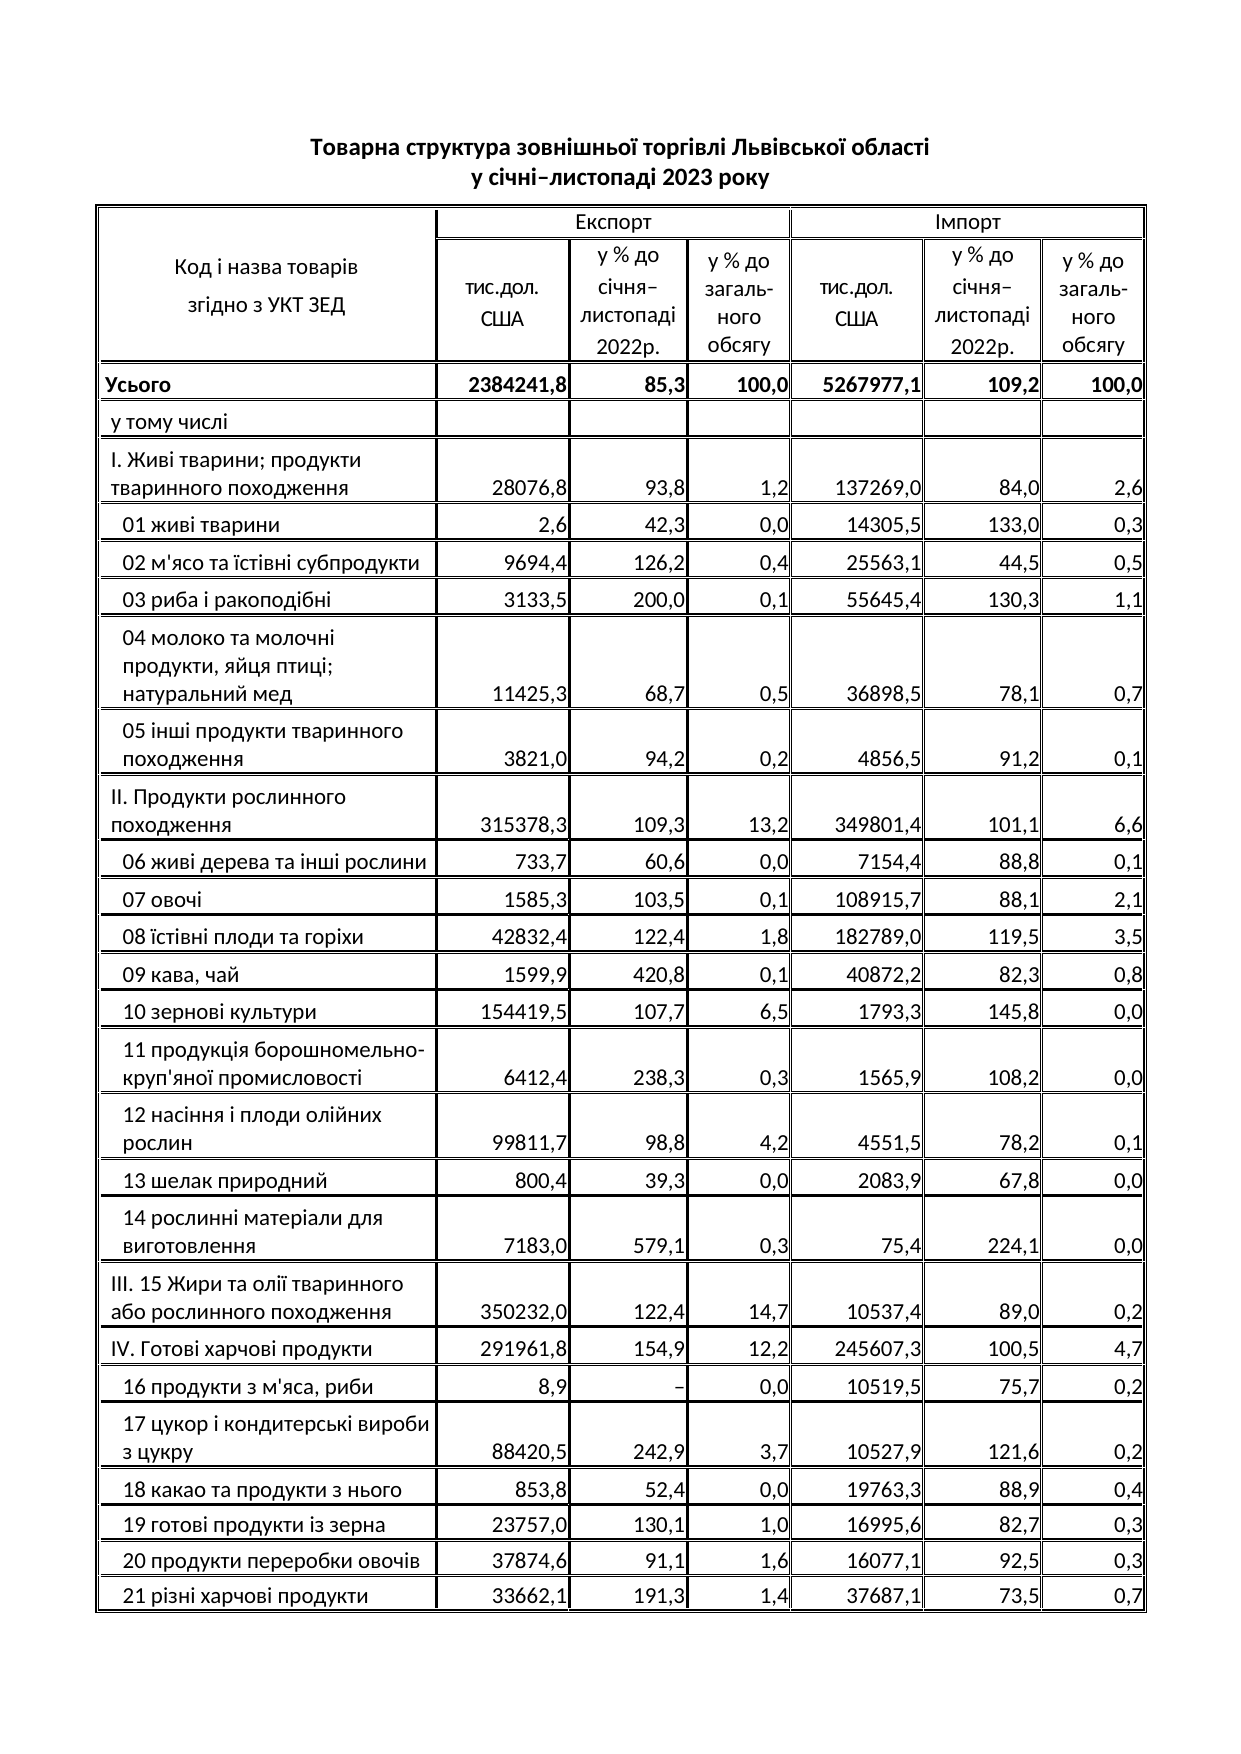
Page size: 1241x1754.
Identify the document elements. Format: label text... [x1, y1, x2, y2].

table_cell [689, 401, 789, 435]
table_cell [792, 401, 922, 435]
table_cell 14 рослинні матеріали для виготовлення [99, 1194, 435, 1259]
table_cell 245607,3 [792, 1328, 922, 1362]
table_cell 94,2 [571, 710, 686, 772]
table_cell 0,3 [1042, 501, 1145, 538]
table_cell 37687,1 [791, 1577, 923, 1609]
table_cell 99811,7 [438, 1094, 568, 1156]
table_cell 08 їстівнi плоди та горiхи [97, 913, 435, 950]
table_cell 42832,4 [438, 916, 568, 950]
table_cell 3,5 [1043, 913, 1145, 950]
table_cell 853,8 [438, 1469, 568, 1503]
table_cell 2,6 [438, 504, 568, 538]
table_cell 82,7 [925, 1506, 1040, 1538]
table_cell 1,2 [689, 439, 789, 501]
table_cell тис.дол. США [438, 240, 568, 360]
table_cell 91,1 [571, 1542, 686, 1574]
table_cell 315378,3 [438, 776, 568, 838]
table_cell 2384241,8 [438, 364, 568, 398]
table_cell 108915,7 [792, 879, 922, 913]
table_cell 0,7 [1043, 613, 1144, 707]
table_cell [571, 401, 686, 435]
table_cell 100,5 [925, 1328, 1040, 1362]
table_cell 154419,5 [438, 991, 568, 1025]
table_cell 137269,0 [792, 439, 922, 501]
table_cell 7154,4 [792, 841, 922, 875]
table_cell 82,3 [925, 954, 1040, 988]
table_cell 121,6 [925, 1403, 1040, 1465]
table_cell 21 різнi харчовi продукти [97, 1574, 436, 1609]
table_cell 350232,0 [438, 1263, 568, 1325]
table_cell тис.дол. США [792, 240, 922, 360]
table_cell 4,7 [1043, 1325, 1143, 1362]
table_cell 37874,6 [438, 1542, 568, 1574]
table_cell 126,2 [571, 542, 686, 576]
table_cell 0,0 [1043, 1025, 1144, 1091]
table_cell 420,8 [571, 954, 686, 988]
table_cell 60,6 [571, 841, 686, 875]
table_cell 1,4 [687, 1577, 791, 1609]
table_cell 0,1 [1042, 1091, 1145, 1156]
table_cell 0,0 [1043, 1194, 1143, 1259]
table_cell 0,2 [1043, 1363, 1144, 1400]
table_cell 0,4 [689, 542, 789, 576]
table_cell 98,8 [571, 1094, 686, 1156]
table_cell 39,3 [571, 1160, 686, 1194]
table_cell 107,7 [571, 991, 686, 1025]
table_cell 2,1 [1043, 875, 1144, 913]
table_cell 6412,4 [438, 1029, 568, 1091]
table_cell 0,5 [689, 617, 789, 707]
table_cell 52,4 [571, 1469, 686, 1503]
table_cell 100,0 [1043, 360, 1144, 398]
table_cell 89,0 [925, 1263, 1040, 1325]
table_cell 01 живi тварини [97, 501, 436, 538]
table_cell 0,2 [1043, 1259, 1144, 1325]
table_cell 16077,1 [792, 1542, 922, 1574]
table_cell 0,2 [689, 710, 789, 772]
table_cell 0,2 [1043, 1400, 1143, 1465]
table_cell 0,0 [689, 504, 789, 538]
table_cell 42,3 [571, 504, 686, 538]
table_cell 122,4 [571, 916, 686, 950]
table_cell 2,6 [1043, 435, 1144, 501]
table_cell 75,7 [925, 1366, 1040, 1400]
table_cell 68,7 [571, 617, 686, 707]
table_cell 3,7 [689, 1403, 789, 1465]
table_cell 0,1 [689, 879, 789, 913]
table_cell 133,0 [925, 504, 1040, 538]
table_cell 85,3 [571, 364, 686, 398]
table_header Код і назва товарів згідно з УКТ ЗЕД [99, 208, 436, 360]
table_cell 1565,9 [792, 1029, 922, 1091]
table_cell 23757,0 [438, 1506, 568, 1538]
table_cell 12,2 [689, 1328, 789, 1362]
table_cell 8,9 [438, 1366, 568, 1400]
table_cell 291961,8 [438, 1328, 568, 1362]
table_cell 14305,5 [792, 504, 922, 538]
table_cell 78,1 [925, 617, 1040, 707]
table_cell 0,7 [1042, 1574, 1145, 1609]
table_header Експорт [436, 208, 791, 237]
table_cell у тому числі [97, 398, 436, 435]
table_cell 67,8 [925, 1160, 1040, 1194]
table_cell 75,4 [792, 1197, 922, 1259]
table_cell 16 продукти з м'яса, риби [99, 1363, 435, 1400]
table_cell 145,8 [925, 991, 1040, 1025]
table_cell 13 шелак природний [99, 1156, 435, 1194]
table_cell 103,5 [571, 879, 686, 913]
table_cell 3821,0 [438, 710, 568, 772]
table_cell 238,3 [571, 1029, 686, 1091]
table_cell ІІІ. 15 Жири та олії тваринного або рослинного походження [99, 1259, 435, 1325]
table_cell 0,3 [1043, 1503, 1145, 1538]
table_cell 109,2 [925, 364, 1040, 398]
table_cell 07 овочi [99, 875, 435, 913]
table_cell 0,0 [689, 1160, 789, 1194]
table_cell 154,9 [571, 1328, 686, 1362]
table_cell 5267977,1 [792, 364, 922, 398]
table_cell 349801,4 [792, 776, 922, 838]
table_cell 14,7 [689, 1263, 789, 1325]
table_cell 182789,0 [792, 916, 922, 950]
table_cell 0,4 [1043, 1465, 1144, 1503]
table_cell 200,0 [571, 579, 686, 613]
table_cell 224,1 [925, 1197, 1040, 1259]
table_cell 78,2 [925, 1094, 1040, 1156]
table_cell 25563,1 [792, 542, 922, 576]
table_cell 0,3 [689, 1029, 789, 1091]
table_cell 28076,8 [438, 439, 568, 501]
table_cell 0,8 [1043, 950, 1144, 988]
table_cell IV. Готові харчові продукти [99, 1325, 435, 1362]
table_cell 0,5 [1043, 538, 1144, 576]
text Товарна структура зовнішньої торгівлі Львівської області [118, 131, 1122, 161]
table_cell [438, 401, 568, 435]
table_cell 242,9 [571, 1403, 686, 1465]
table_cell 73,5 [924, 1577, 1042, 1609]
table_cell 12 насiння і плоди олійних рослин [97, 1091, 436, 1156]
table_cell 4551,5 [792, 1094, 922, 1156]
table_cell 1,1 [1042, 576, 1145, 613]
table_cell 88,8 [925, 841, 1040, 875]
table_cell 05 інші продукти тваринного походження [97, 707, 436, 772]
table_cell 93,8 [571, 439, 686, 501]
table_cell 10 зерновi культури [97, 988, 435, 1025]
table_cell 0,0 [689, 841, 789, 875]
table_cell 17 цукор і кондитерські вироби з цукру [99, 1400, 435, 1465]
table_cell 0,0 [689, 1366, 789, 1400]
table_cell 11425,3 [438, 617, 568, 707]
table_cell [925, 401, 1040, 435]
table_cell 91,2 [925, 710, 1040, 772]
table_cell 0,0 [1043, 1156, 1144, 1194]
table_cell 10537,4 [792, 1263, 922, 1325]
table_cell у % до загаль-ного обсягу [1042, 237, 1145, 360]
table_cell 88,1 [925, 879, 1040, 913]
table_cell 40872,2 [792, 954, 922, 988]
table_cell 44,5 [925, 542, 1040, 576]
table_cell 2083,9 [792, 1160, 922, 1194]
table_cell 1,8 [689, 916, 789, 950]
table_cell Усього [99, 360, 435, 398]
table_cell 0,0 [1043, 988, 1145, 1025]
table_cell 1599,9 [438, 954, 568, 988]
table_cell 122,4 [571, 1263, 686, 1325]
table_cell 579,1 [571, 1197, 686, 1259]
table_cell 0,1 [689, 579, 789, 613]
table_cell 19 готові продукти із зерна [97, 1503, 435, 1538]
text у січні–листопаді 2023 року [118, 161, 1122, 192]
table_cell 800,4 [438, 1160, 568, 1194]
table_cell ІІ. Продукти рослинного походження [99, 772, 435, 838]
table_cell 09 кава, чай [99, 950, 435, 988]
table_cell 1,0 [689, 1506, 789, 1538]
table_cell 3133,5 [438, 579, 568, 613]
table_cell I. Живi тварини; продукти тваринного походження [99, 435, 435, 501]
table_cell 20 продукти переробки овочів [99, 1538, 435, 1574]
table_cell 0,3 [689, 1197, 789, 1259]
table_cell 33662,1 [436, 1577, 569, 1609]
table_cell 9694,4 [438, 542, 568, 576]
table_cell 88420,5 [438, 1403, 568, 1465]
table_cell 100,0 [689, 364, 789, 398]
table_cell [1042, 398, 1145, 435]
table_cell 04 молоко та молочнi продукти, яйця птиці; натуральний мед [99, 613, 435, 707]
table_cell 6,5 [689, 991, 789, 1025]
table_cell 92,5 [925, 1542, 1040, 1574]
table_cell 1585,3 [438, 879, 568, 913]
table_cell 0,3 [1043, 1538, 1144, 1574]
table_cell 18 какао та продукти з нього [99, 1465, 435, 1503]
table_cell 130,1 [571, 1506, 686, 1538]
table_cell 101,1 [925, 776, 1040, 838]
table_cell 36898,5 [792, 617, 922, 707]
table_cell 0,1 [1042, 707, 1145, 772]
table_cell 84,0 [925, 439, 1040, 501]
table_cell 4856,5 [792, 710, 922, 772]
table_cell 109,3 [571, 776, 686, 838]
table_cell 119,5 [925, 916, 1040, 950]
table_cell 13,2 [689, 776, 789, 838]
table_cell 733,7 [438, 841, 568, 875]
table_cell – [571, 1366, 686, 1400]
table_cell 02 м'ясо та їстівні субпродукти [99, 538, 435, 576]
table_cell 130,3 [925, 579, 1040, 613]
table_cell 0,1 [689, 954, 789, 988]
table_cell 03 риба i ракоподібні [97, 576, 436, 613]
table_cell 7183,0 [438, 1197, 568, 1259]
table_cell 19763,3 [792, 1469, 922, 1503]
table_cell 10527,9 [792, 1403, 922, 1465]
table_cell 88,9 [925, 1469, 1040, 1503]
table_cell у % до загаль-ного обсягу [689, 240, 789, 360]
table_cell 0,1 [1043, 838, 1145, 875]
table_cell 108,2 [925, 1029, 1040, 1091]
table_cell 1,6 [689, 1542, 789, 1574]
table_cell 191,3 [569, 1577, 687, 1609]
table_cell 06 живі дерева та інші рослини [97, 838, 435, 875]
table_cell 11 продукцiя борошномельно-круп'яної промисловості [99, 1025, 435, 1091]
table_header Імпорт [791, 208, 1143, 237]
table_cell 0,0 [689, 1469, 789, 1503]
table_cell 16995,6 [792, 1506, 922, 1538]
table_cell 1793,3 [792, 991, 922, 1025]
table_cell 55645,4 [792, 579, 922, 613]
table_cell 10519,5 [792, 1366, 922, 1400]
table_cell 4,2 [689, 1094, 789, 1156]
table_cell у % до січня–листопаді 2022р. [571, 240, 686, 360]
table_cell у % до січня– листопаді 2022р. [925, 240, 1040, 360]
table_cell 6,6 [1043, 772, 1144, 838]
